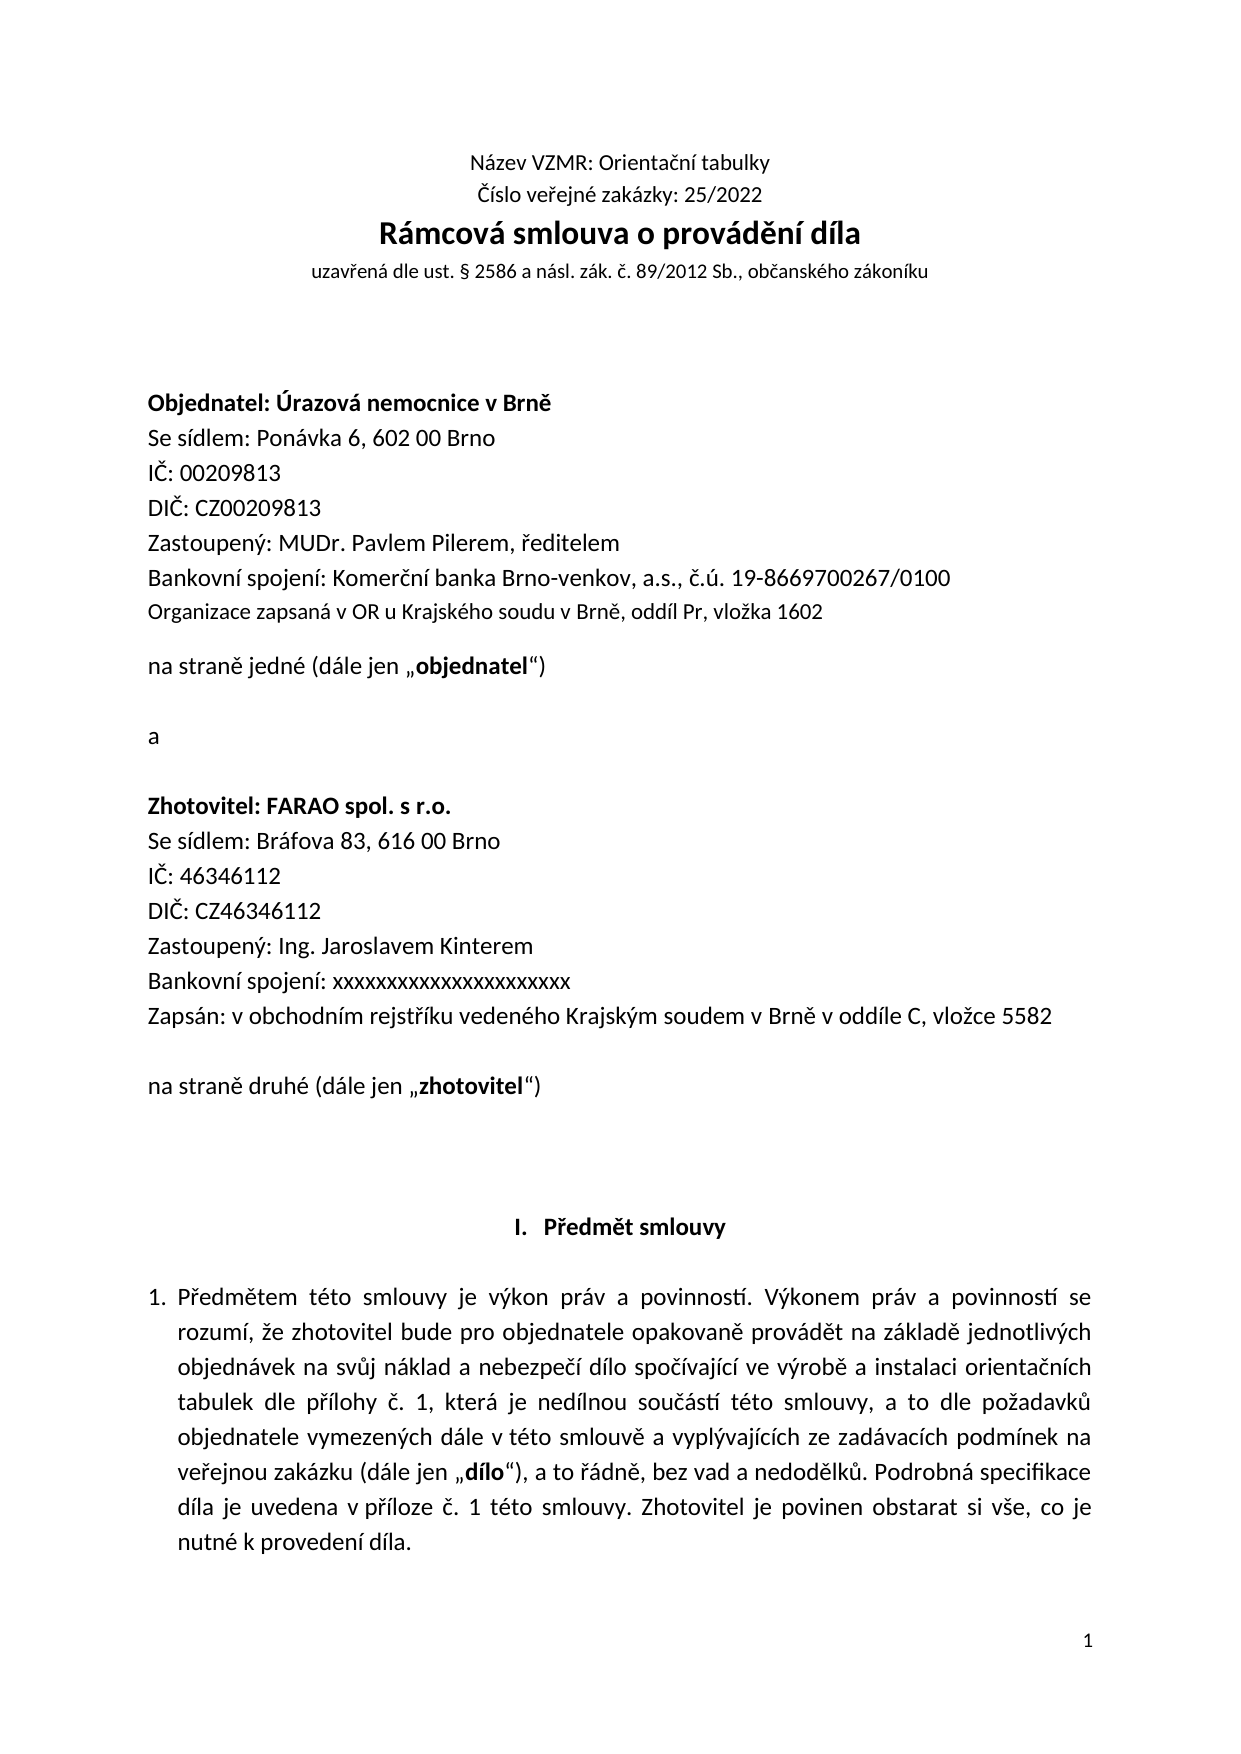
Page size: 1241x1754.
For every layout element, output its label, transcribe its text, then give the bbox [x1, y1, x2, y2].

text a [148, 720, 1093, 751]
text Objednatel: Úrazová nemocnice v Brně [148, 387, 1093, 418]
text IČ: 00209813 [148, 457, 1093, 488]
text na straně jedné (dále jen „objednatel“) [148, 650, 1093, 681]
text Zastoupený: Ing. Jaroslavem Kinterem [148, 930, 1093, 961]
text IČ: 46346112 [148, 860, 1093, 891]
text Název VZMR: Orientační tabulky [148, 148, 1093, 176]
text DIČ: CZ46346112 [148, 895, 1093, 926]
text Zastoupený: MUDr. Pavlem Pilerem, ředitelem [148, 527, 1093, 558]
text DIČ: CZ00209813 [148, 492, 1093, 523]
text Rámcová smlouva o provádění díla [148, 212, 1093, 253]
text Bankovní spojení: xxxxxxxxxxxxxxxxxxxxxx [148, 965, 1093, 996]
list Předmětem této smlouvy je výkon práv a povinností. Výkonem práv a povinností se rozumí, že zhotovitel bude pro objednatele opakovaně provádět na základě jednotlivých objednávek na svůj náklad a nebezpečí dílo spočívající ve výrobě a instalaci orientačních tabulek dle přílohy č. 1, která je nedílnou součástí této smlouvy, a to dle požadavků objednatele vymezených dále v této smlouvě a vyplývajících ze zadávacích podmínek na veřejnou zakázku (dále jen „dílo“), a to řádně, bez vad a nedodělků. Podrobná specifikace díla je uvedena v příloze č. 1 této smlouvy. Zhotovitel je povinen obstarat si vše, co je nutné k provedení díla. [148, 1281, 1093, 1557]
text Číslo veřejné zakázky: 25/2022 [148, 180, 1093, 208]
text Bankovní spojení: Komerční banka Brno-venkov, a.s., č.ú. 19-8669700267/0100 [148, 562, 1093, 593]
list Předmět smlouvy [148, 1211, 1093, 1242]
text na straně druhé (dále jen „zhotovitel“) [148, 1070, 1093, 1101]
text Organizace zapsaná v OR u Krajského soudu v Brně, oddíl Pr, vložka 1602 [148, 597, 1093, 625]
text Zapsán: v obchodním rejstříku vedeného Krajským soudem v Brně v oddíle C, vložce 5582 [148, 1000, 1093, 1031]
text Zhotovitel: FARAO spol. s r.o. [148, 790, 1093, 821]
text Se sídlem: Ponávka 6, 602 00 Brno [148, 422, 1093, 453]
text uzavřená dle ust. § 2586 a násl. zák. č. 89/2012 Sb., občanského zákoníku [148, 259, 1093, 284]
text Se sídlem: Bráfova 83, 616 00 Brno [148, 825, 1093, 856]
